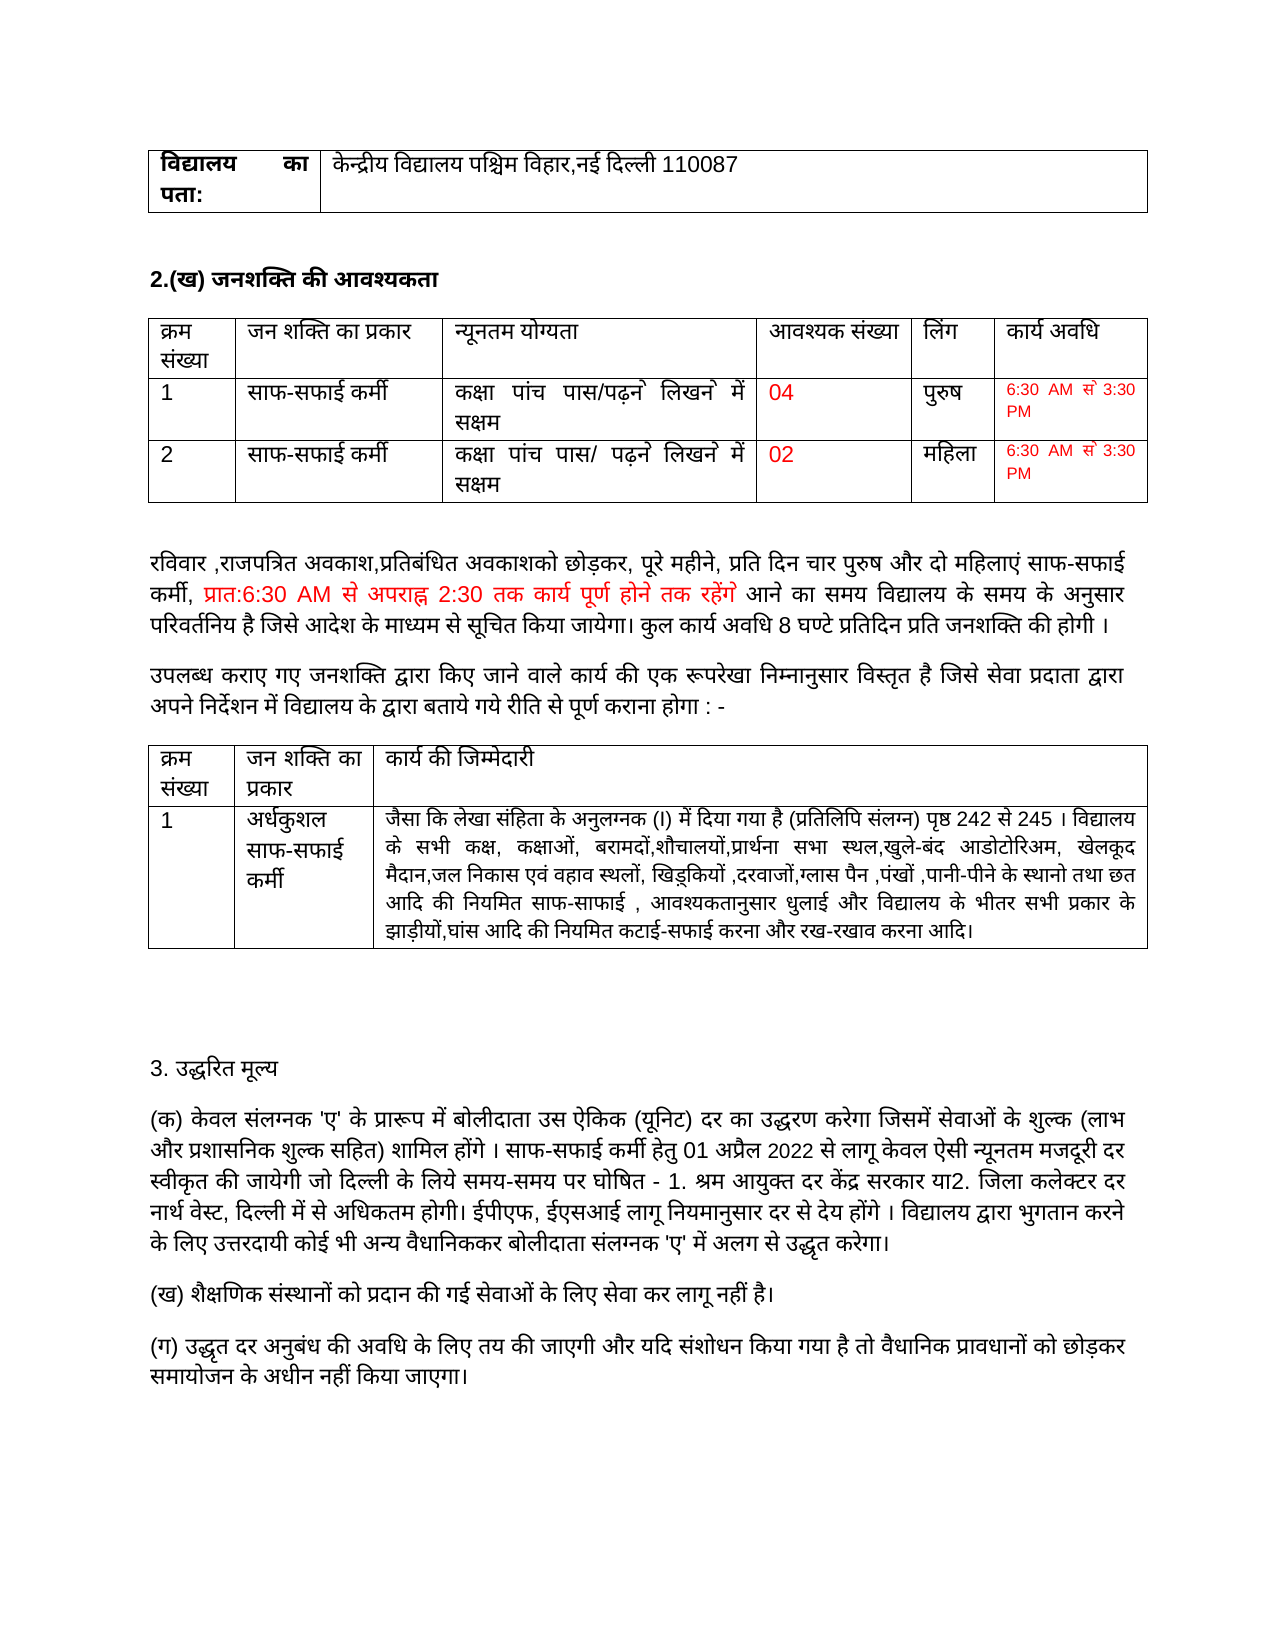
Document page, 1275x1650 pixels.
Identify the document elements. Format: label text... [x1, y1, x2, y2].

table_cell कक्षा पांच पास/ पढ़ने लिखने में सक्षम [443, 441, 756, 502]
table_header क्रम संख्या [149, 746, 234, 806]
table_header आवश्यक संख्या [757, 319, 911, 378]
table_header कार्य की जिम्मेदारी [374, 746, 1147, 806]
table_cell 2 [149, 441, 235, 502]
table_cell अर्धकुशल साफ-सफाई कर्मी [235, 807, 373, 947]
table_cell महिला [912, 441, 994, 502]
table_cell कक्षा पांच पास/पढ़ने लिखने में सक्षम [443, 379, 756, 440]
table_header क्रम संख्या [149, 319, 235, 378]
table_cell 1 [149, 379, 235, 440]
text 2.(ख) जनशक्ति की आवश्यकता [150, 266, 1125, 297]
table_header जन शक्ति का प्रकार [236, 319, 442, 378]
text 3. उद्धरित मूल्य [150, 1054, 1125, 1085]
table_cell साफ-सफाई कर्मी [236, 379, 442, 440]
table_header कार्य अवधि [995, 319, 1147, 378]
table_cell विद्यालय का पता: [149, 151, 320, 212]
table_cell केन्द्रीय विद्यालय पश्चिम विहार,नई दिल्ली 110087 [321, 151, 1147, 212]
table_header न्यूनतम योग्यता [443, 319, 756, 378]
table_cell साफ-सफाई कर्मी [236, 441, 442, 502]
table_cell 6:30 AM से 3:30 PM [995, 379, 1147, 440]
text रविवार ,राजपत्रित अवकाश,प्रतिबंधित अवकाशको छोड़कर, पूरे महीने, प्रति दिन चार पुरुष और दो महिलाएं साफ-सफाई कर्मी, प्रात:6:30 AM से अपराह्न 2:30 तक कार्य पूर्ण होने तक रहेंगे आने का समय विद्यालय के समय के अनुसार परिवर्तनिय है जिसे आदेश के माध्यम से सूचित किया जायेगा। कुल कार्य अवधि 8 घण्टे प्रतिदिन प्रति जनशक्ति की होगी । [150, 550, 1125, 643]
table_cell 1 [149, 807, 234, 947]
table_cell 02 [757, 441, 911, 502]
table_cell 04 [757, 379, 911, 440]
text (ग) उद्धृत दर अनुबंध की अवधि के लिए तय की जाएगी और यदि संशोधन किया गया है तो वैधानिक प्रावधानों को छोड़कर समायोजन के अधीन नहीं किया जाएगा। [150, 1333, 1125, 1394]
table_header जन शक्ति का प्रकार [235, 746, 373, 806]
table_header लिंग [912, 319, 994, 378]
text उपलब्ध कराए गए जनशक्ति द्वारा किए जाने वाले कार्य की एक रूपरेखा निम्नानुसार विस्तृत है जिसे सेवा प्रदाता द्वारा अपने निर्देशन में विद्यालय के द्वारा बताये गये रीति से पूर्ण कराना होगा : - [150, 663, 1125, 724]
table_cell 6:30 AM से 3:30 PM [995, 441, 1147, 502]
table_cell जैसा कि लेखा संहिता के अनुलग्नक (I) में दिया गया है (प्रतिलिपि संलग्न) पृष्ठ 242 से 245 । विद्यालय के सभी कक्ष, कक्षाओं, बरामदों,शौचालयों,प्रार्थना सभा स्थल,खुले-बंद आडोटोरिअम, खेलकूद मैदान,जल निकास एवं वहाव स्थलों, खिड़्कियों ,दरवाजों,ग्लास पैन ,पंखों ,पानी-पीने के स्थानो तथा छत आदि की नियमित साफ-साफाई , आवश्यकतानुसार धुलाई और विद्यालय के भीतर सभी प्रकार के झाड़ीयों,घांस आदि की नियमित कटाई-सफाई करना और रख-रखाव करना आदि। [374, 807, 1147, 947]
text (ख) शैक्षणिक संस्थानों को प्रदान की गई सेवाओं के लिए सेवा कर लागू नहीं है। [150, 1281, 1125, 1312]
table_cell पुरुष [912, 379, 994, 440]
text (क) केवल संलग्नक 'ए' के प्रारूप में बोलीदाता उस ऐकिक (यूनिट) दर का उद्धरण करेगा जिसमें सेवाओं के शुल्क (लाभ और प्रशासनिक शुल्क सहित) शामिल होंगे । साफ-सफाई कर्मी हेतु 01 अप्रैल 2022 से लागू केवल ऐसी न्यूनतम मजदूरी दर स्वीकृत की जायेगी जो दिल्ली के लिये समय-समय पर घोषित - 1. श्रम आयुक्त दर केंद्र सरकार या2. जिला कलेक्टर दर नार्थ वेस्ट, दिल्ली में से अधिकतम होगी। ईपीएफ, ईएसआई लागू नियमानुसार दर से देय होंगे । विद्यालय द्वारा भुगतान करने के लिए उत्तरदायी कोई भी अन्य वैधानिककर बोलीदाता संलग्नक 'ए' में अलग से उद्धृत करेगा। [150, 1106, 1125, 1260]
